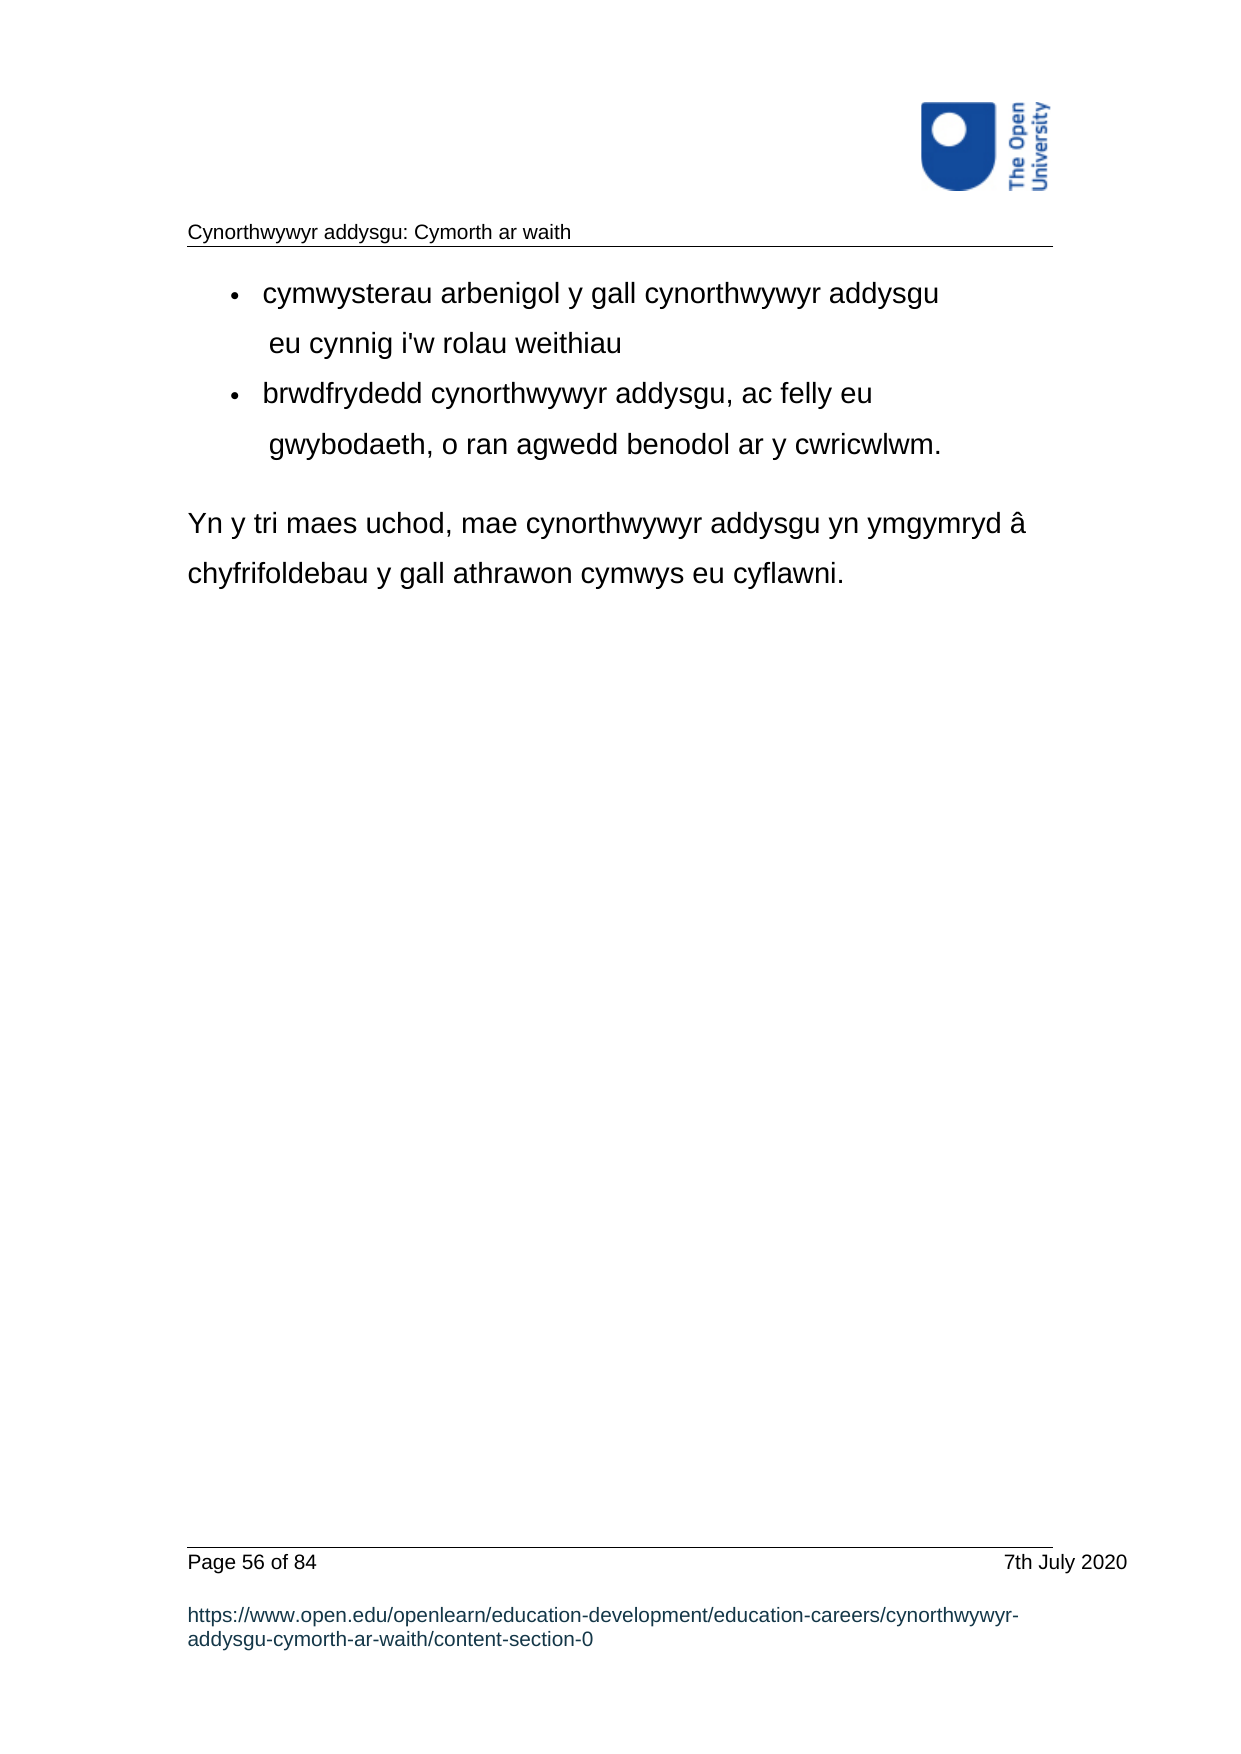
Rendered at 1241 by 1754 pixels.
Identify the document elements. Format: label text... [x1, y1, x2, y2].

text Yn y tri maes uchod, mae cynorthwywyr addysgu yn ymgymryd â chyfrifoldebau y gall athrawon cymwys eu cyflawni. [187, 506, 1053, 590]
list brwdfrydedd cynorthwywyr addysgu, ac felly eu gwybodaeth, o ran agwedd benodol ar y cwricwlwm. [231, 376, 972, 460]
picture [921, 102, 1052, 191]
list cymwysterau arbenigol y gall cynorthwywyr addysgu eu cynnig i'w rolau weithiau [231, 276, 972, 360]
